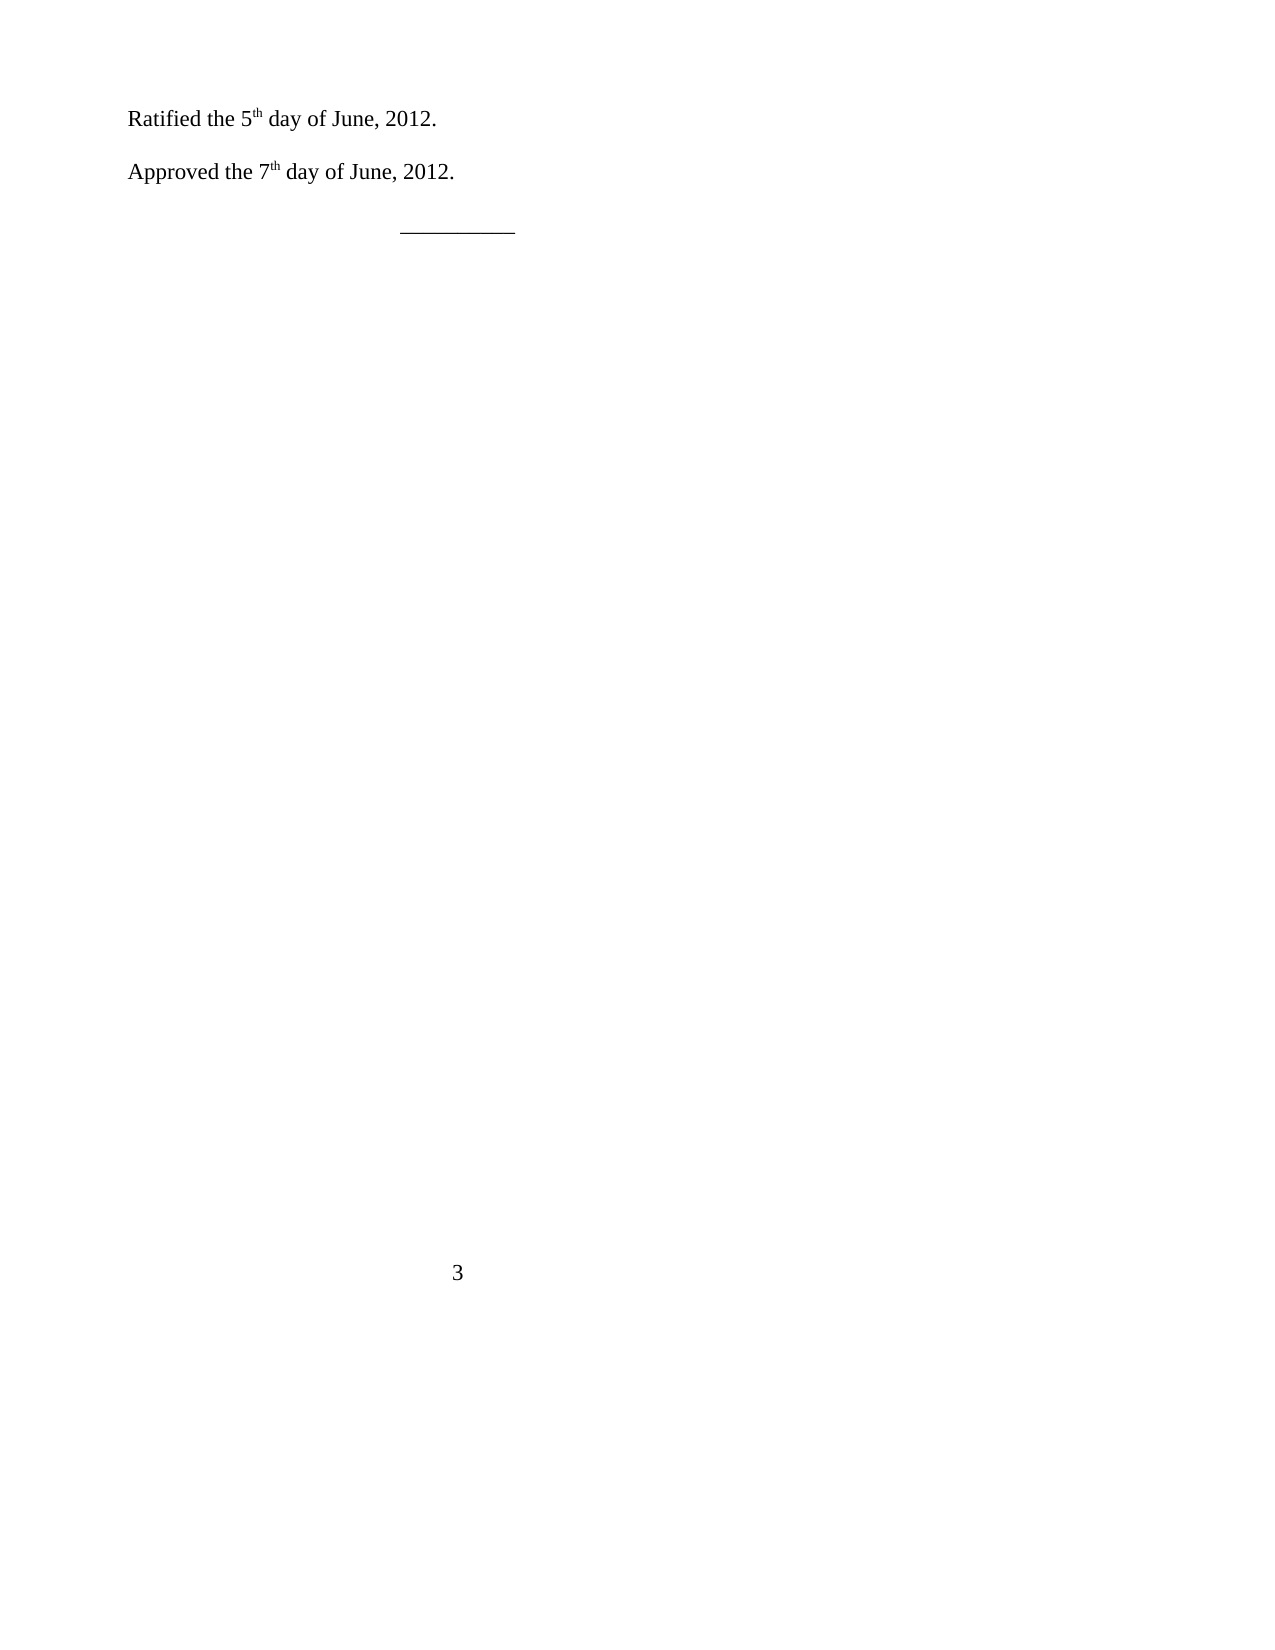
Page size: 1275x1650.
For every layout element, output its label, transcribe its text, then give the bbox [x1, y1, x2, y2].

text __________ [127, 210, 787, 237]
text Ratified the 5th day of June, 2012. [127, 105, 787, 131]
text Approved the 7th day of June, 2012. [127, 158, 787, 184]
